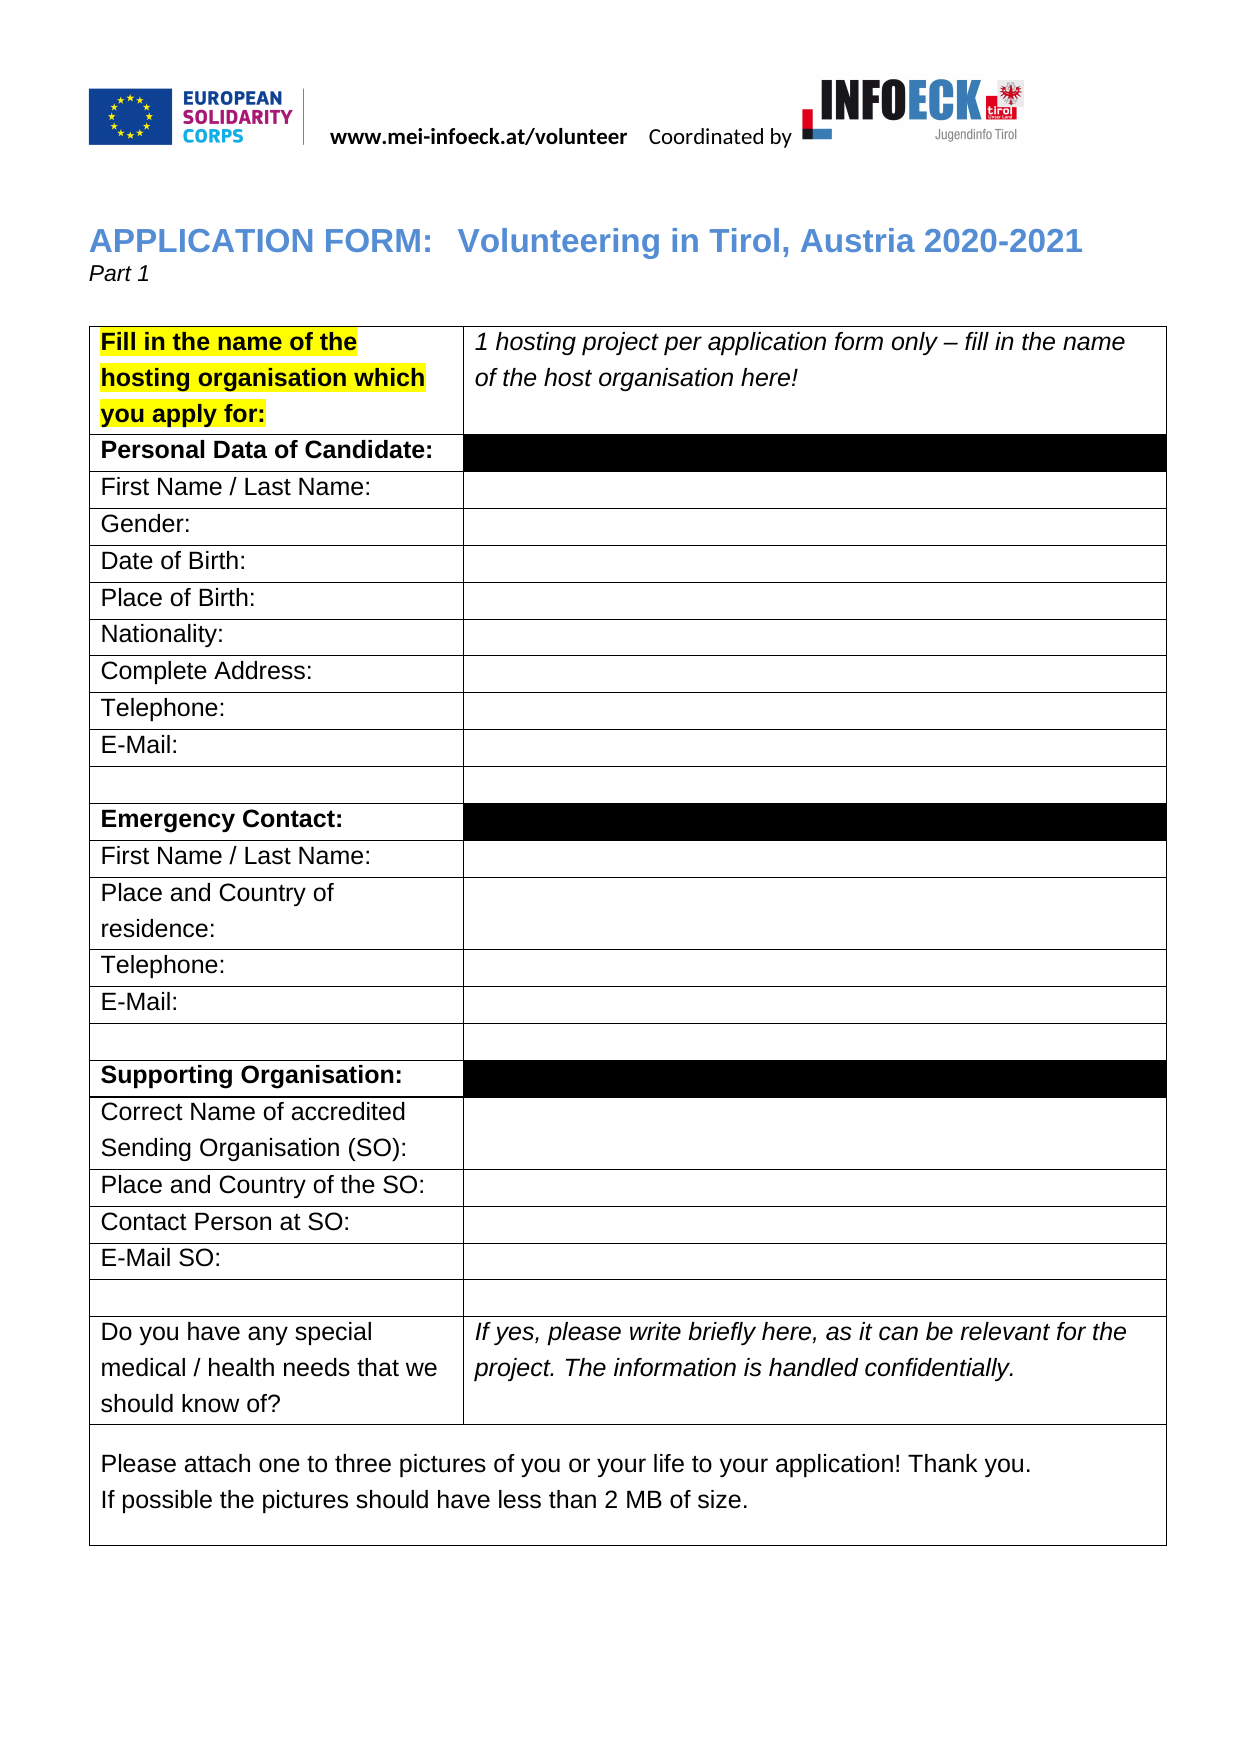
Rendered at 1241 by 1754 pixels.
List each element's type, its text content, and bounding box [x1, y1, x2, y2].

table_cell If yes, please write briefly here, as it can be relevant for the project. The information is handled confidentially. [464, 1317, 1166, 1424]
table_cell [464, 583, 1166, 618]
table_cell [464, 693, 1166, 729]
picture [88, 88, 304, 145]
table_cell [464, 950, 1166, 986]
table_cell Supporting Organisation: [90, 1061, 463, 1096]
table_cell [464, 841, 1166, 877]
table_cell [464, 987, 1166, 1023]
table_cell [464, 767, 1166, 803]
table_cell Contact Person at SO: [90, 1207, 463, 1242]
table_cell Emergency Contact: [90, 804, 463, 840]
table_cell [90, 767, 463, 803]
table_cell Telephone: [90, 950, 463, 986]
table_cell [464, 1024, 1166, 1059]
table_cell E-Mail SO: [90, 1244, 463, 1279]
table_cell Place and Country of the SO: [90, 1170, 463, 1206]
table_cell Complete Address: [90, 656, 463, 692]
picture [792, 73, 1034, 145]
table_cell Do you have any special medical / health needs that we should know of? [90, 1317, 463, 1424]
text APPLICATION FORM: Volunteering in Tirol, Austria 2020-2021 [89, 222, 1167, 260]
table_cell First Name / Last Name: [90, 841, 463, 877]
table_cell [464, 435, 1166, 471]
table_cell [464, 546, 1166, 582]
table_cell Please attach one to three pictures of you or your life to your application! Thank you. If possible the pictures should have less than 2 MB of size. [90, 1425, 1166, 1545]
table_cell Personal Data of Candidate: [90, 435, 463, 471]
table_cell [464, 1098, 1166, 1169]
text Part 1 [89, 260, 1167, 286]
table_cell [90, 1280, 463, 1316]
table_header 1 hosting project per application form only – fill in the name of the host organisation here! [464, 327, 1166, 434]
table_cell [464, 1061, 1166, 1096]
table_cell Gender: [90, 509, 463, 545]
table_cell Correct Name of accredited Sending Organisation (SO): [90, 1098, 463, 1169]
table_cell E-Mail: [90, 987, 463, 1023]
table_cell [464, 878, 1166, 949]
table_cell [464, 1207, 1166, 1242]
table_cell [464, 472, 1166, 508]
table_cell First Name / Last Name: [90, 472, 463, 508]
table_cell [464, 1280, 1166, 1316]
table_cell [464, 1244, 1166, 1279]
table_cell [464, 656, 1166, 692]
table_header Fill in the name of the hosting organisation which you apply for: [90, 327, 463, 434]
table_cell Place of Birth: [90, 583, 463, 618]
table_cell [90, 1024, 463, 1059]
table_cell Place and Country of residence: [90, 878, 463, 949]
table_cell [464, 1170, 1166, 1206]
table_cell [464, 509, 1166, 545]
table_cell Telephone: [90, 693, 463, 729]
table_cell [464, 804, 1166, 840]
table_cell Date of Birth: [90, 546, 463, 582]
table_cell [464, 620, 1166, 655]
table_cell [464, 730, 1166, 766]
table_cell Nationality: [90, 620, 463, 655]
table_cell E-Mail: [90, 730, 463, 766]
